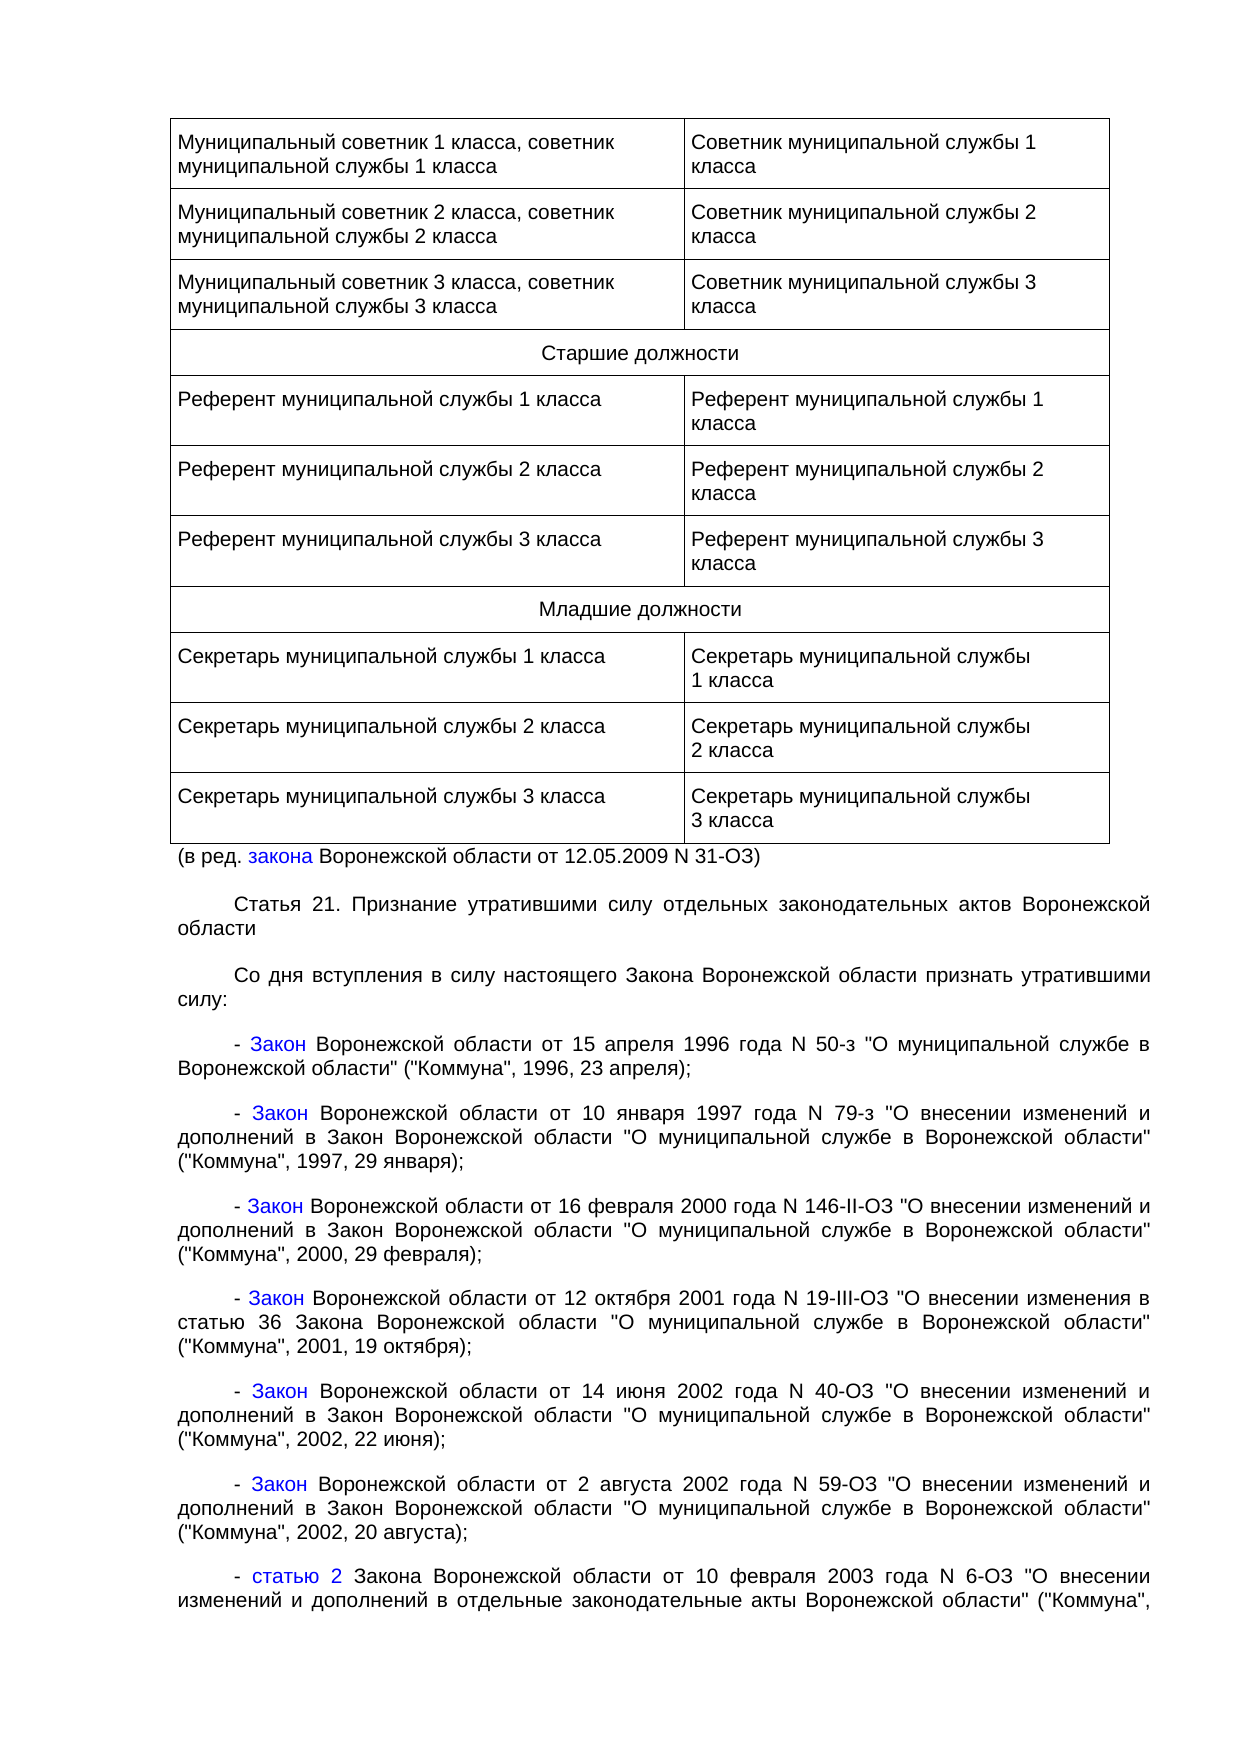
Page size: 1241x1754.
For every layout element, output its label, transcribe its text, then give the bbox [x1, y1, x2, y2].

table_cell Референт муниципальной службы 1 класса [171, 376, 684, 445]
text - Закон Воронежской области от 12 октября 2001 года N 19-III-ОЗ "О внесении изменения в статью 36 Закона Воронежской области "О муниципальной службе в Воронежской области" ("Коммуна", 2001, 19 октября); [177, 1286, 1152, 1358]
table_cell Секретарь муниципальной службы 3 класса [171, 773, 684, 842]
table_cell Референт муниципальной службы 2 класса [171, 446, 684, 515]
table_cell Референт муниципальной службы 1 класса [685, 376, 1109, 445]
table_cell Референт муниципальной службы 3 класса [685, 516, 1109, 586]
table_cell Референт муниципальной службы 2 класса [685, 446, 1109, 515]
table_cell Муниципальный советник 2 класса, советник муниципальной службы 2 класса [171, 189, 684, 258]
table_cell Секретарь муниципальной службы 1 класса [171, 633, 684, 702]
table_cell Советник муниципальной службы 3 класса [685, 260, 1109, 329]
table_cell Секретарь муниципальной службы 2 класса [171, 703, 684, 772]
text - Закон Воронежской области от 10 января 1997 года N 79-з "О внесении изменений и дополнений в Закон Воронежской области "О муниципальной службе в Воронежской области" ("Коммуна", 1997, 29 января); [177, 1101, 1152, 1173]
text Статья 21. Признание утратившими силу отдельных законодательных актов Воронежской области [177, 891, 1152, 939]
table_cell Младшие должности [171, 587, 1109, 632]
text - Закон Воронежской области от 14 июня 2002 года N 40-ОЗ "О внесении изменений и дополнений в Закон Воронежской области "О муниципальной службе в Воронежской области" ("Коммуна", 2002, 22 июня); [177, 1379, 1152, 1451]
table_cell Советник муниципальной службы 1 класса [685, 119, 1109, 188]
table_cell Муниципальный советник 3 класса, советник муниципальной службы 3 класса [171, 260, 684, 329]
text (в ред. закона Воронежской области от 12.05.2009 N 31-ОЗ) [177, 843, 1152, 867]
text - Закон Воронежской области от 15 апреля 1996 года N 50-з "О муниципальной службе в Воронежской области" ("Коммуна", 1996, 23 апреля); [177, 1032, 1152, 1080]
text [177, 1564, 1152, 1612]
text - Закон Воронежской области от 2 августа 2002 года N 59-ОЗ "О внесении изменений и дополнений в Закон Воронежской области "О муниципальной службе в Воронежской области" ("Коммуна", 2002, 20 августа); [177, 1472, 1152, 1543]
table_cell Муниципальный советник 1 класса, советник муниципальной службы 1 класса [171, 119, 684, 188]
table_cell Секретарь муниципальной службы 3 класса [685, 773, 1109, 842]
table_cell Референт муниципальной службы 3 класса [171, 516, 684, 586]
table_cell Секретарь муниципальной службы 1 класса [685, 633, 1109, 702]
table_cell Старшие должности [171, 330, 1109, 375]
table_cell Советник муниципальной службы 2 класса [685, 189, 1109, 258]
table_cell Секретарь муниципальной службы 2 класса [685, 703, 1109, 772]
text - Закон Воронежской области от 16 февраля 2000 года N 146-II-ОЗ "О внесении изменений и дополнений в Закон Воронежской области "О муниципальной службе в Воронежской области" ("Коммуна", 2000, 29 февраля); [177, 1193, 1152, 1265]
text Со дня вступления в силу настоящего Закона Воронежской области признать утратившими силу: [177, 963, 1152, 1011]
